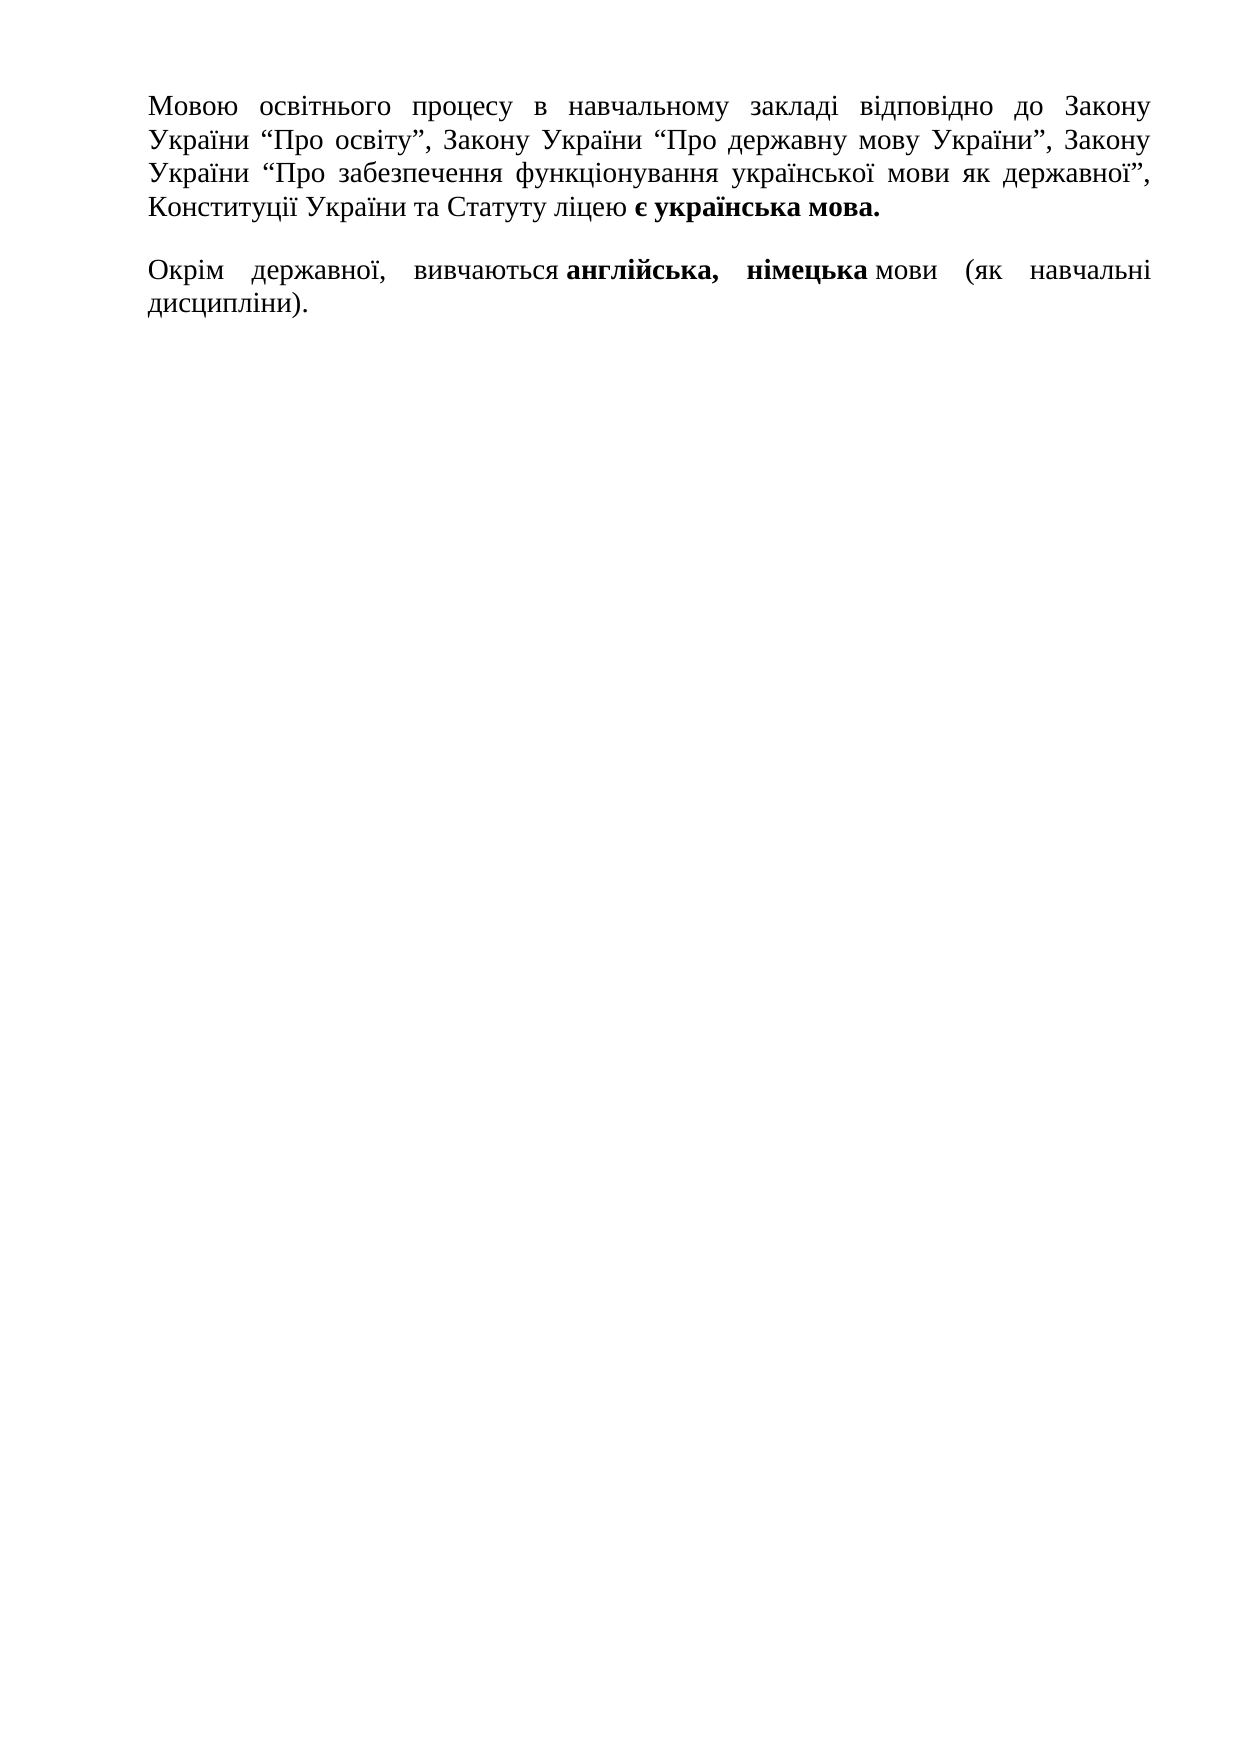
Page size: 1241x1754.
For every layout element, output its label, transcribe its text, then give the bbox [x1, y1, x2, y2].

text Окрім державної, вивчаються англійська, німецька мови (як навчальні дисципліни). [148, 252, 1152, 319]
text Мовою освітнього процесу в навчальному закладі відповідно до Закону України “Про освіту”, Закону України “Про державну мову України”, Закону України “Про забезпечення функціонування української мови як державної”, Конституції України та Статуту ліцею є українська мова. [148, 88, 1152, 223]
